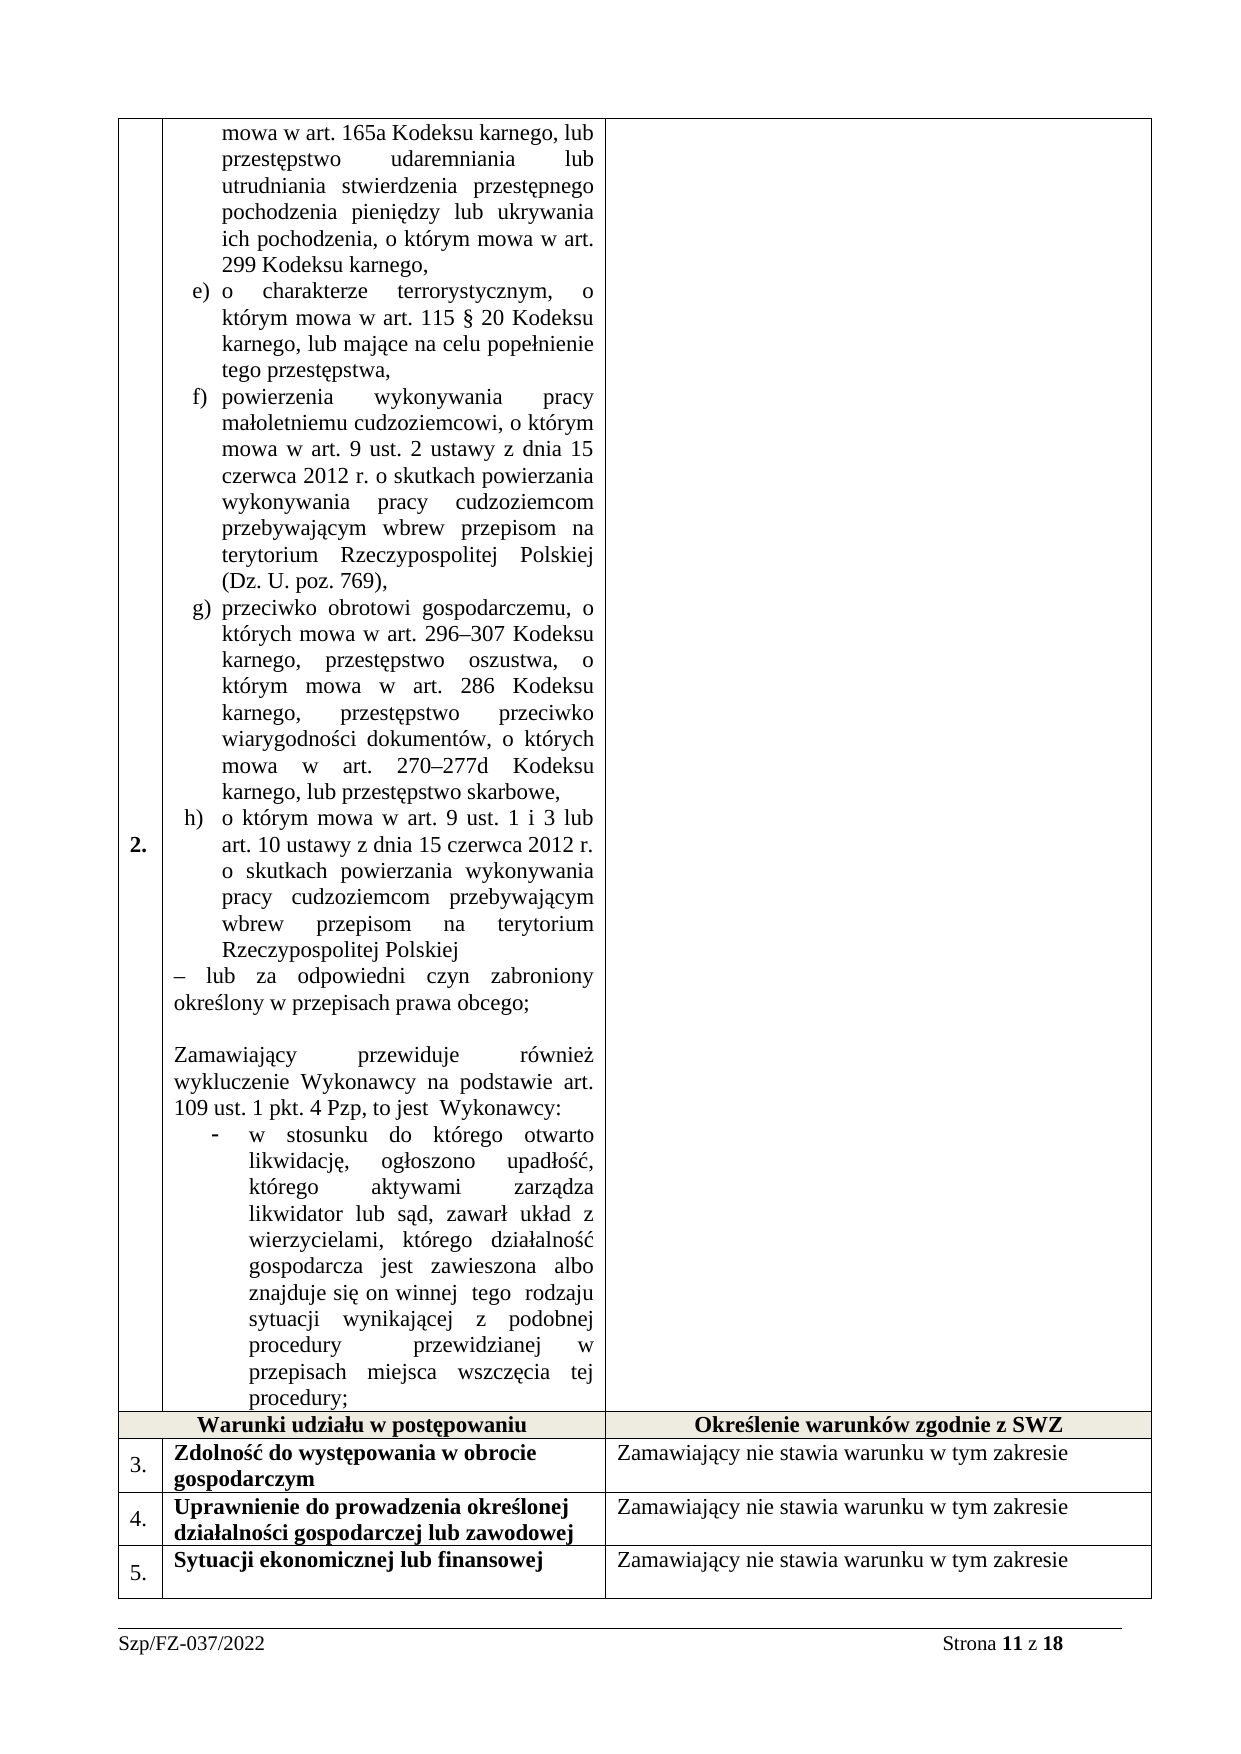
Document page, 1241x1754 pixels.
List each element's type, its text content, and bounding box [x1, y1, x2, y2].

table_cell Zamawiający nie stawia warunku w tym zakresie [606, 1439, 1151, 1492]
table_cell [119, 1439, 162, 1492]
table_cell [606, 119, 1151, 1411]
table_cell Warunki udziału w postępowaniu [119, 1412, 605, 1438]
table_cell Zdolność do występowania w obrocie gospodarczym [163, 1439, 605, 1492]
table_cell Sytuacji ekonomicznej lub finansowej [163, 1546, 605, 1598]
table_cell 1. 2. [119, 119, 162, 1411]
table_cell Uprawnienie do prowadzenia określonej działalności gospodarczej lub zawodowej [163, 1493, 605, 1545]
table_cell [119, 1546, 162, 1598]
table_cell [606, 1493, 1151, 1545]
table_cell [606, 1546, 1151, 1598]
table_cell [119, 1493, 162, 1545]
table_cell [163, 119, 605, 1411]
table_cell Określenie warunków zgodnie z SWZ [606, 1412, 1151, 1438]
